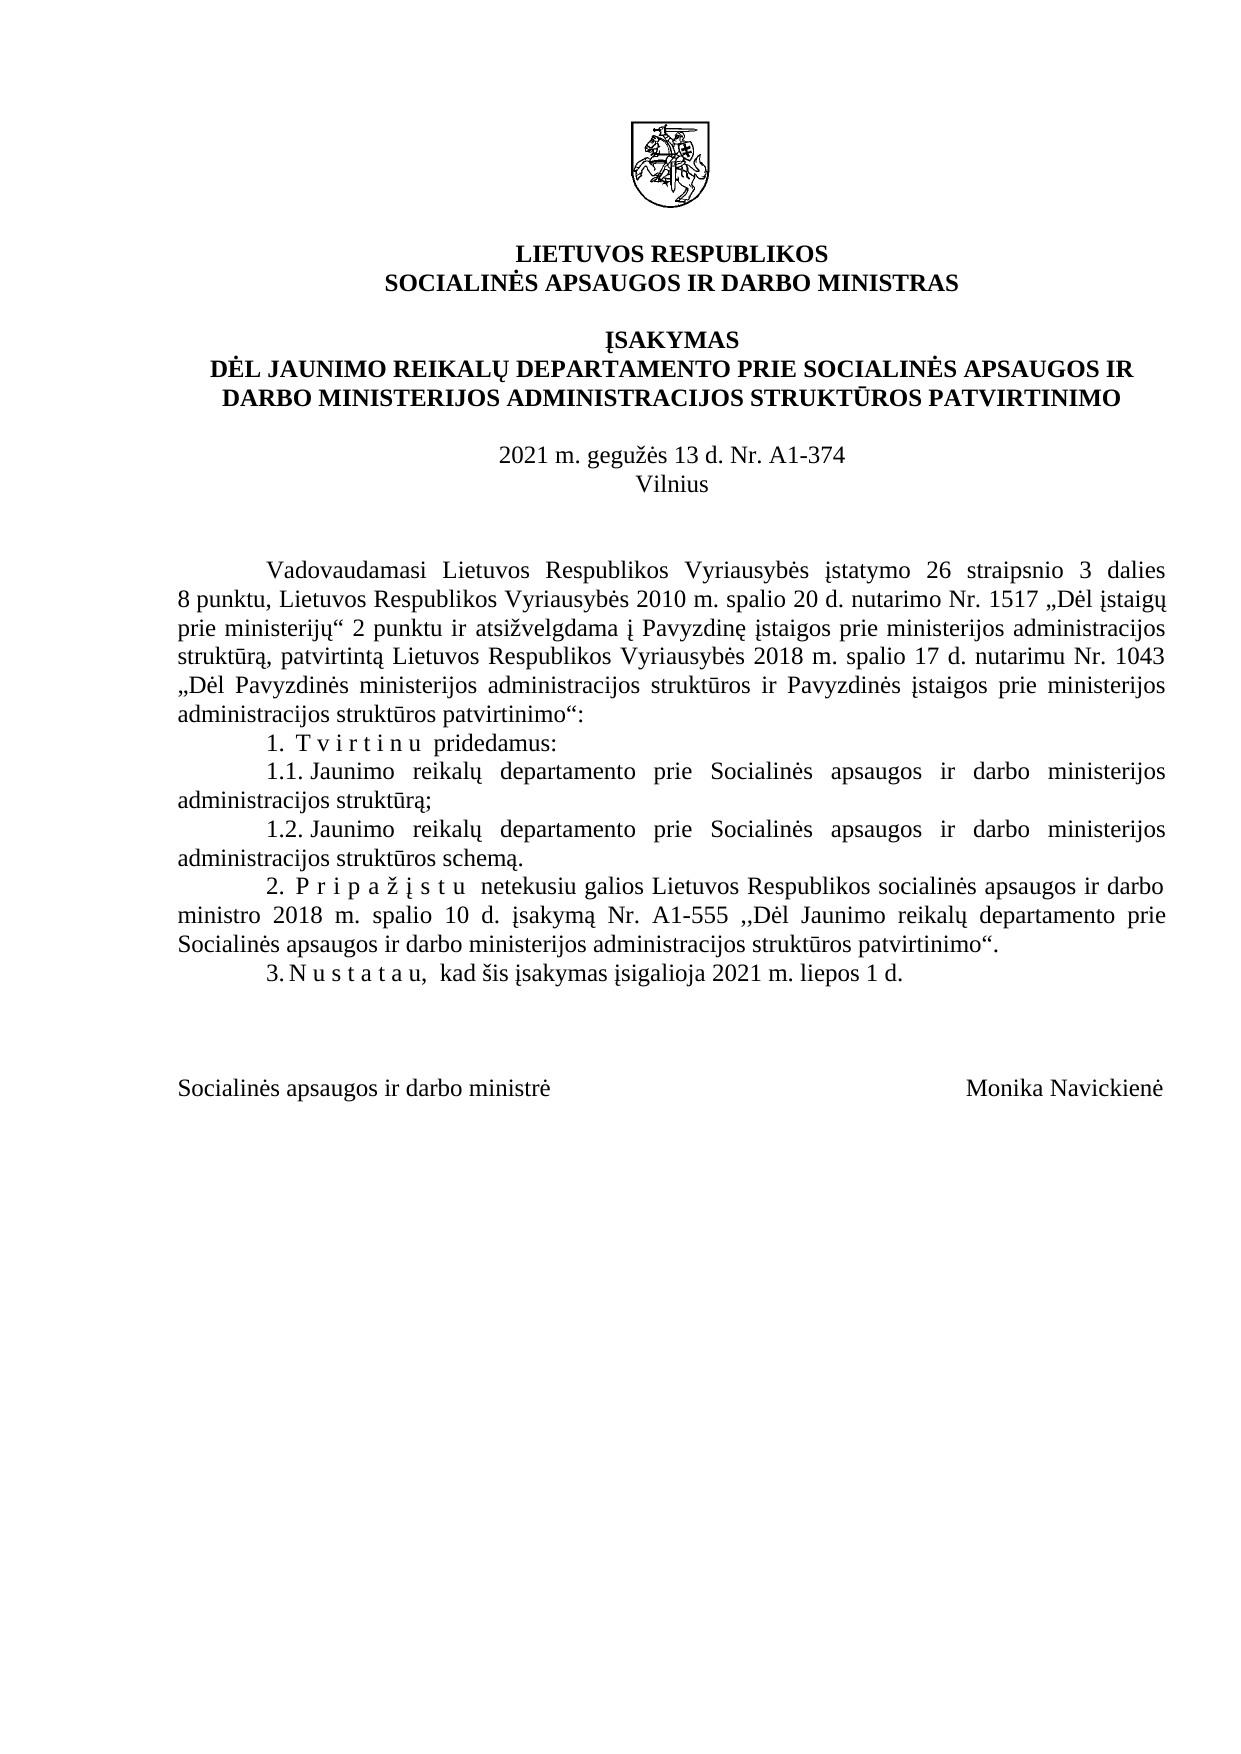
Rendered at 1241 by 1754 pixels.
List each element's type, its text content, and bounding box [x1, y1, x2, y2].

text Vilnius [177, 469, 1167, 498]
text LIETUVOS RESPUBLIKOS [177, 239, 1167, 268]
list Jaunimo reikalų departamento prie Socialinės apsaugos ir darbo ministerijos administracijos struktūros schemą. [177, 814, 1167, 871]
list T v i r t i n u pridedamus: [177, 728, 1167, 756]
list Jaunimo reikalų departamento prie Socialinės apsaugos ir darbo ministerijos administracijos struktūrą; [177, 756, 1167, 814]
text ĮSAKYMAS [177, 325, 1167, 354]
text DĖL JAUNIMO REIKALŲ DEPARTAMENTO PRIE SOCIALINĖS APSAUGOS IR DARBO MINISTERIJOS ADMINISTRACIJOS STRUKTŪROS PATVIRTINIMO [177, 354, 1167, 411]
text SOCIALINĖS APSAUGOS IR DARBO MINISTRAS [177, 268, 1167, 296]
text Vadovaudamasi Lietuvos Respublikos Vyriausybės įstatymo 26 straipsnio 3 dalies 8 punktu, Lietuvos Respublikos Vyriausybės 2010 m. spalio 20 d. nutarimo Nr. 1517 „Dėl įstaigų prie ministerijų“ 2 punktu ir atsižvelgdama į Pavyzdinę įstaigos prie ministerijos administracijos struktūrą, patvirtintą Lietuvos Respublikos Vyriausybės 2018 m. spalio 17 d. nutarimu Nr. 1043 „Dėl Pavyzdinės ministerijos administracijos struktūros ir Pavyzdinės įstaigos prie ministerijos administracijos struktūros patvirtinimo“: [177, 555, 1167, 728]
list N u s t a t a u, kad šis įsakymas įsigalioja 2021 m. liepos 1 d. [266, 958, 1167, 986]
list P r i p a ž į s t u netekusiu galios Lietuvos Respublikos socialinės apsaugos ir darbo ministro 2018 m. spalio 10 d. įsakymą Nr. A1-555 ,,Dėl Jaunimo reikalų departamento prie Socialinės apsaugos ir darbo ministerijos administracijos struktūros patvirtinimo“. [177, 871, 1167, 958]
picture [626, 118, 718, 211]
text 2021 m. gegužės 13 d. Nr. A1-374 [177, 440, 1167, 469]
text Socialinės apsaugos ir darbo ministrė Monika Navickienė [177, 1073, 1167, 1101]
